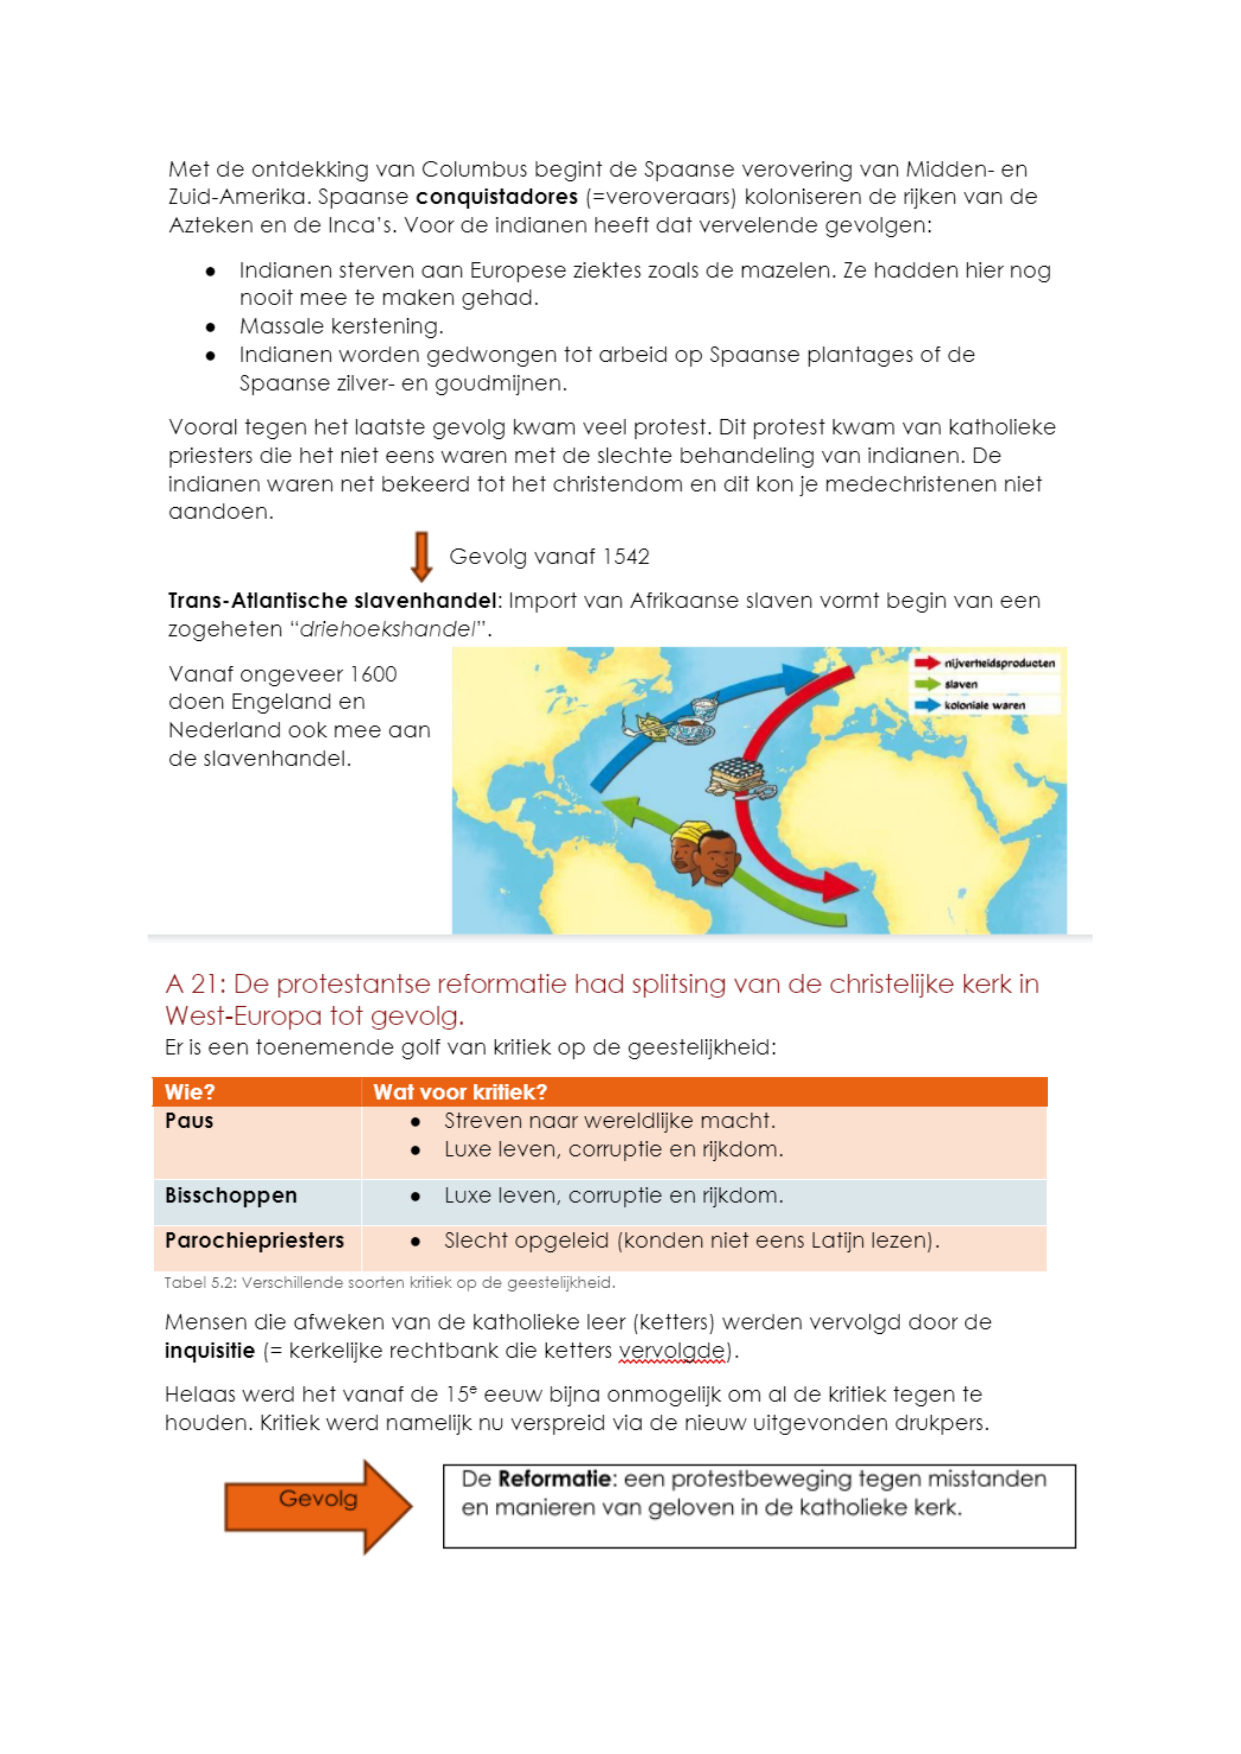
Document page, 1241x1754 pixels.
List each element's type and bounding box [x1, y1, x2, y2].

picture [147, 147, 1093, 943]
picture [147, 961, 1093, 1570]
